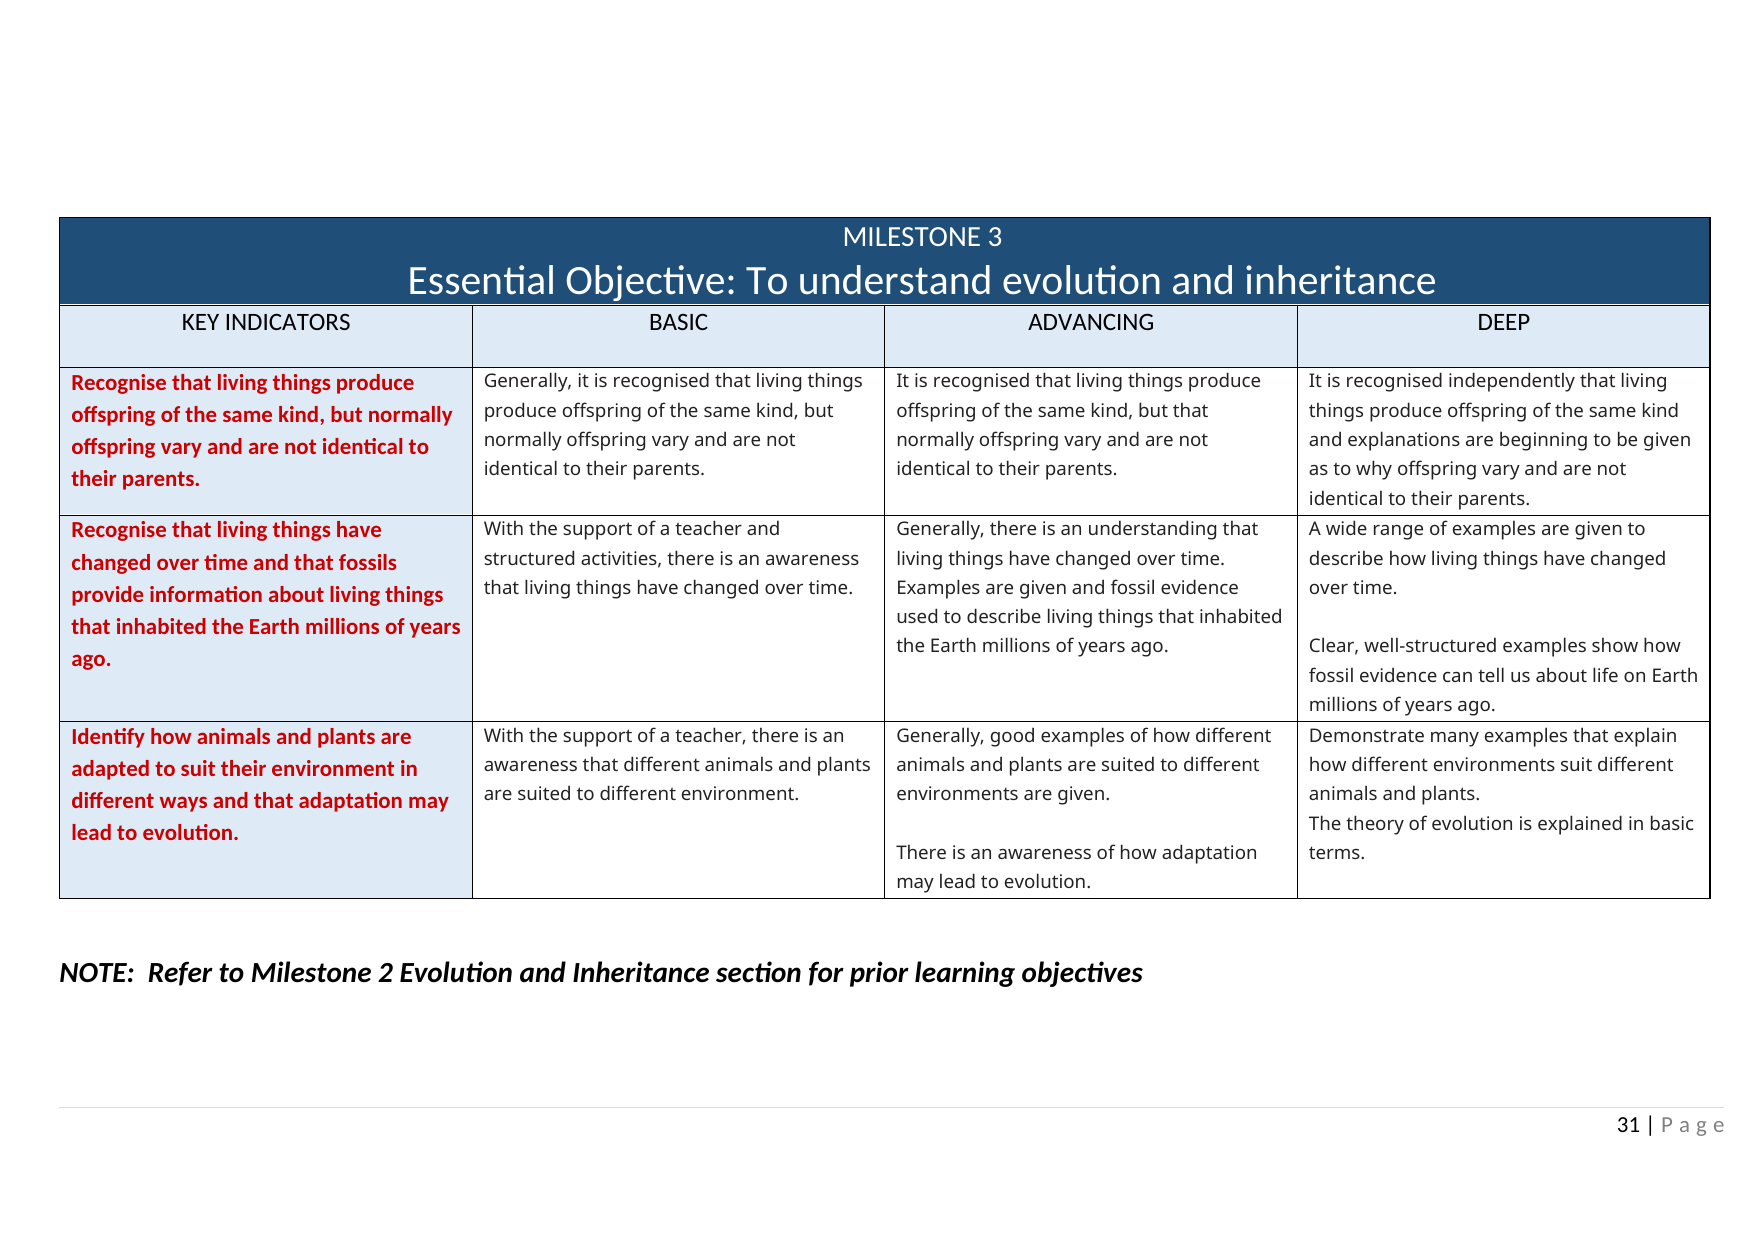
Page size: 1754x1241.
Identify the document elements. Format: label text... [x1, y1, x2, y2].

table_cell Recognise that living things produce offspring of the same kind, but normally offspring vary and are not identical to their parents. [60, 368, 472, 514]
table_cell DEEP [1298, 306, 1709, 367]
table_cell Generally, it is recognised that living things produce offspring of the same kind, but normally offspring vary and are not identical to their parents. [473, 368, 884, 514]
table_cell A wide range of examples are given to describe how living things have changed over time. Clear, well-structured examples show how fossil evidence can tell us about life on Earth millions of years ago. [1298, 516, 1709, 721]
text NOTE: Refer to Milestone 2 Evolution and Inheritance section for prior learning objectives [59, 954, 1724, 990]
table_cell ADVANCING [885, 306, 1297, 367]
table_cell Generally, there is an understanding that living things have changed over time. Examples are given and fossil evidence used to describe living things that inhabited the Earth millions of years ago. [885, 516, 1297, 721]
table_header MILESTONE 3 Essential Objective: To understand evolution and inheritance [60, 218, 1709, 304]
table_cell It is recognised independently that living things produce offspring of the same kind and explanations are beginning to be given as to why offspring vary and are not identical to their parents. [1298, 368, 1709, 514]
table_cell Demonstrate many examples that explain how different environments suit different animals and plants. The theory of evolution is explained in basic terms. [1298, 722, 1709, 898]
table_cell With the support of a teacher and structured activities, there is an awareness that living things have changed over time. [473, 516, 884, 721]
table_cell Generally, good examples of how different animals and plants are suited to different environments are given. There is an awareness of how adaptation may lead to evolution. [885, 722, 1297, 898]
table_cell Identify how animals and plants are adapted to suit their environment in different ways and that adaptation may lead to evolution. [60, 722, 472, 898]
table_cell With the support of a teacher, there is an awareness that different animals and plants are suited to different environment. [473, 722, 884, 898]
table_cell Recognise that living things have changed over time and that fossils provide information about living things that inhabited the Earth millions of years ago. [60, 516, 472, 721]
table_cell KEY INDICATORS [60, 306, 472, 367]
table_cell BASIC [473, 306, 884, 367]
table_cell It is recognised that living things produce offspring of the same kind, but that normally offspring vary and are not identical to their parents. [885, 368, 1297, 514]
